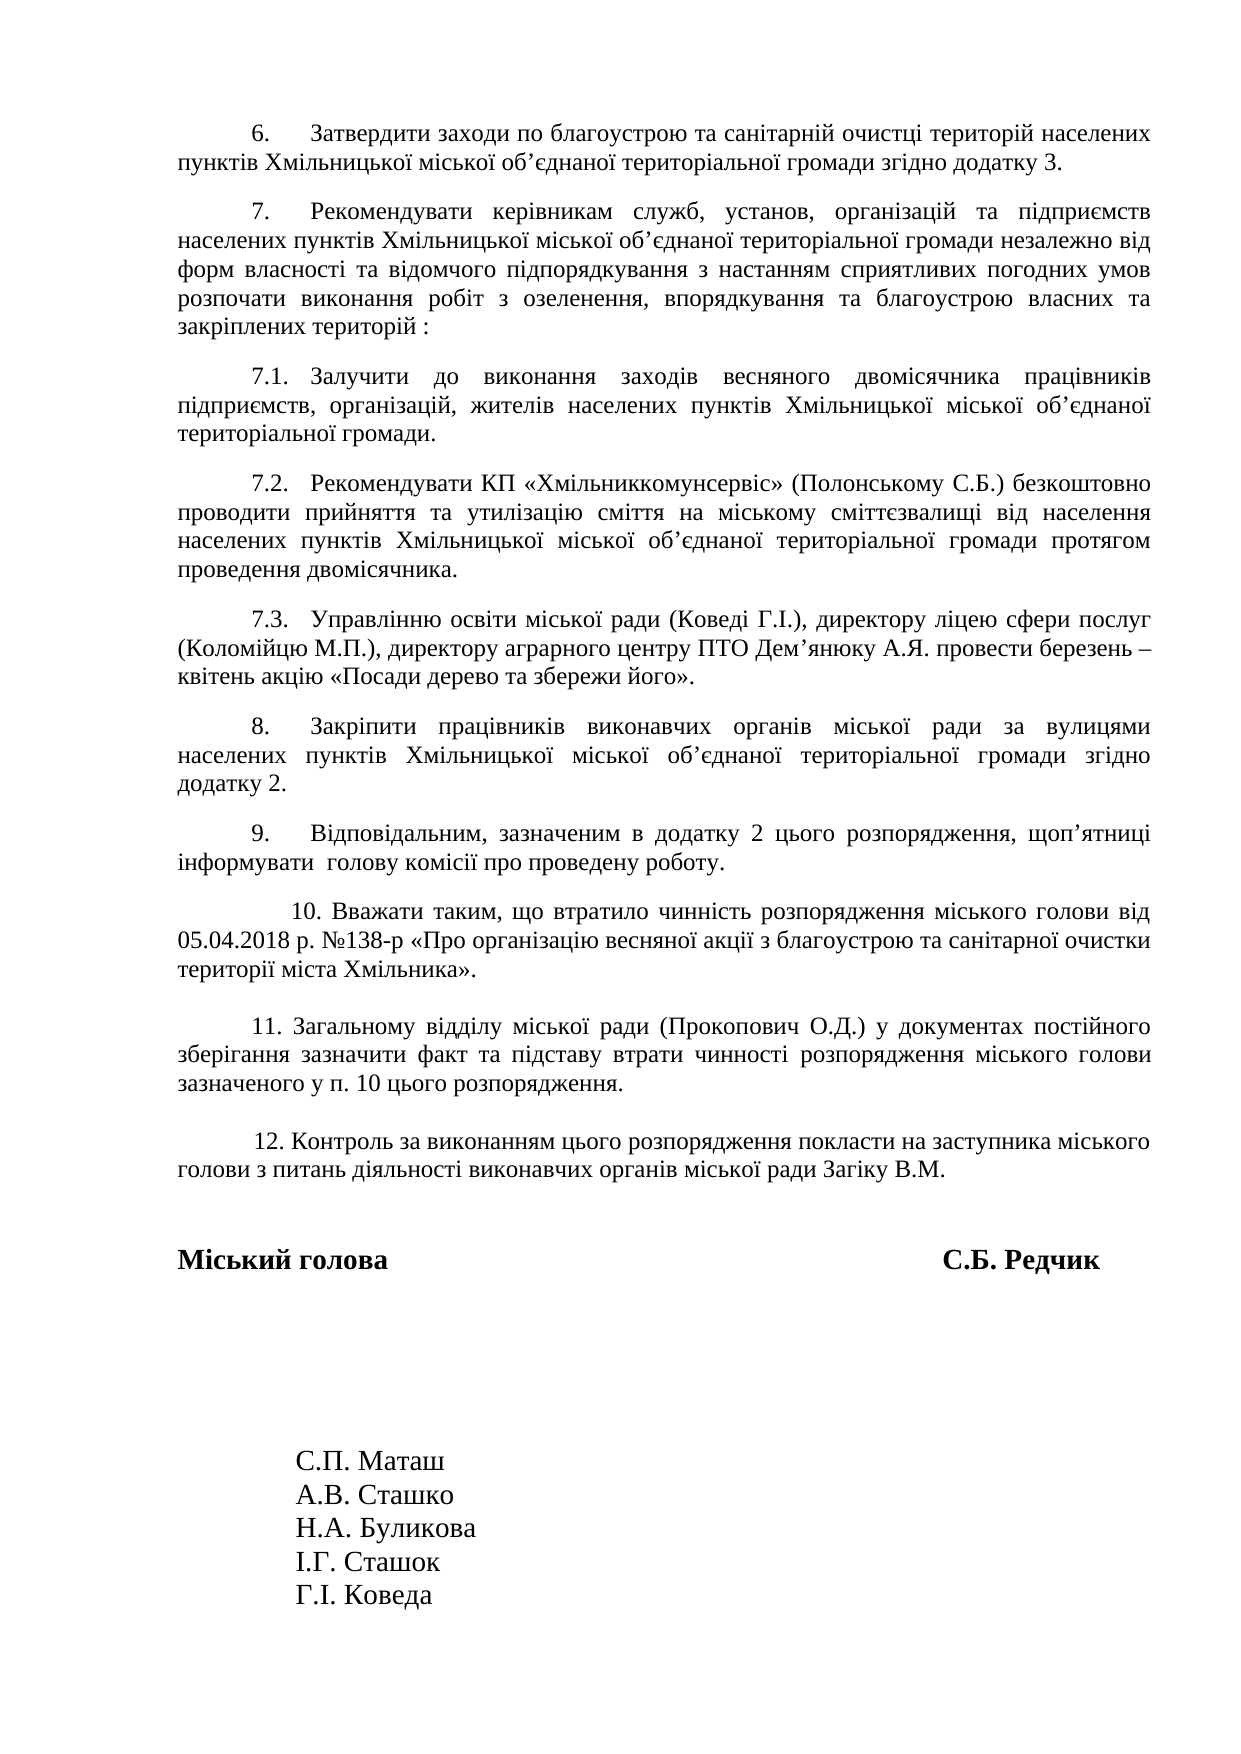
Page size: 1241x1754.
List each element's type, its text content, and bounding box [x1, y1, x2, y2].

text 10. Вважати таким, що втратило чинність розпорядження міського голови від 05.04.2018 р. №138-р «Про організацію весняної акції з благоустрою та санітарної очистки території міста Хмільника». [177, 896, 1152, 983]
text 12. Контроль за виконанням цього розпорядження покласти на заступника міського голови з питань діяльності виконавчих органів міської ради Загіку В.М. [177, 1126, 1152, 1183]
list 6. Затвердити заходи по благоустрою та санітарній очистці територій населених пунктів Хмільницької міської об’єднаної територіальної громади згідно додатку 3. [177, 118, 1152, 176]
text 11. Загальному відділу міської ради (Прокопович О.Д.) у документах постійного зберігання зазначити факт та підставу втрати чинності розпорядження міського голови зазначеного у п. 10 цього розпорядження. [177, 1011, 1152, 1097]
text 7.3. Управлінню освіти міської ради (Коведі Г.І.), директору ліцею сфери послуг (Коломійцю М.П.), директору аграрного центру ПТО Дем’янюку А.Я. провести березень – квітень акцію «Посади дерево та збережи його». [177, 604, 1152, 690]
text С.П. Маташ [177, 1443, 1152, 1477]
text 8. Закріпити працівників виконавчих органів міської ради за вулицями населених пунктів Хмільницької міської об’єднаної територіальної громади згідно додатку 2. [177, 711, 1152, 797]
text А.В. Сташко [177, 1477, 1152, 1510]
text Г.І. Коведа [177, 1577, 1152, 1611]
text 7.1. Залучити до виконання заходів весняного двомісячника працівників підприємств, організацій, жителів населених пунктів Хмільницької міської об’єднаної територіальної громади. [177, 361, 1152, 447]
text Міський голова С.Б. Редчик [177, 1246, 1152, 1276]
text Н.А. Буликова [177, 1510, 1152, 1544]
text І.Г. Сташок [177, 1544, 1152, 1577]
text 7. Рекомендувати керівникам служб, установ, організацій та підприємств населених пунктів Хмільницької міської об’єднаної територіальної громади незалежно від форм власності та відомчого підпорядкування з настанням сприятливих погодних умов розпочати виконання робіт з озеленення, впорядкування та благоустрою власних та закріплених територій : [177, 196, 1152, 340]
text 9. Відповідальним, зазначеним в додатку 2 цього розпорядження, щоп’ятниці інформувати голову комісії про проведену роботу. [177, 818, 1152, 876]
text 7.2. Рекомендувати КП «Хмільниккомунсервіс» (Полонському С.Б.) безкоштовно проводити прийняття та утилізацію сміття на міському сміттєзвалищі від населення населених пунктів Хмільницької міської об’єднаної територіальної громади протягом проведення двомісячника. [177, 468, 1152, 583]
